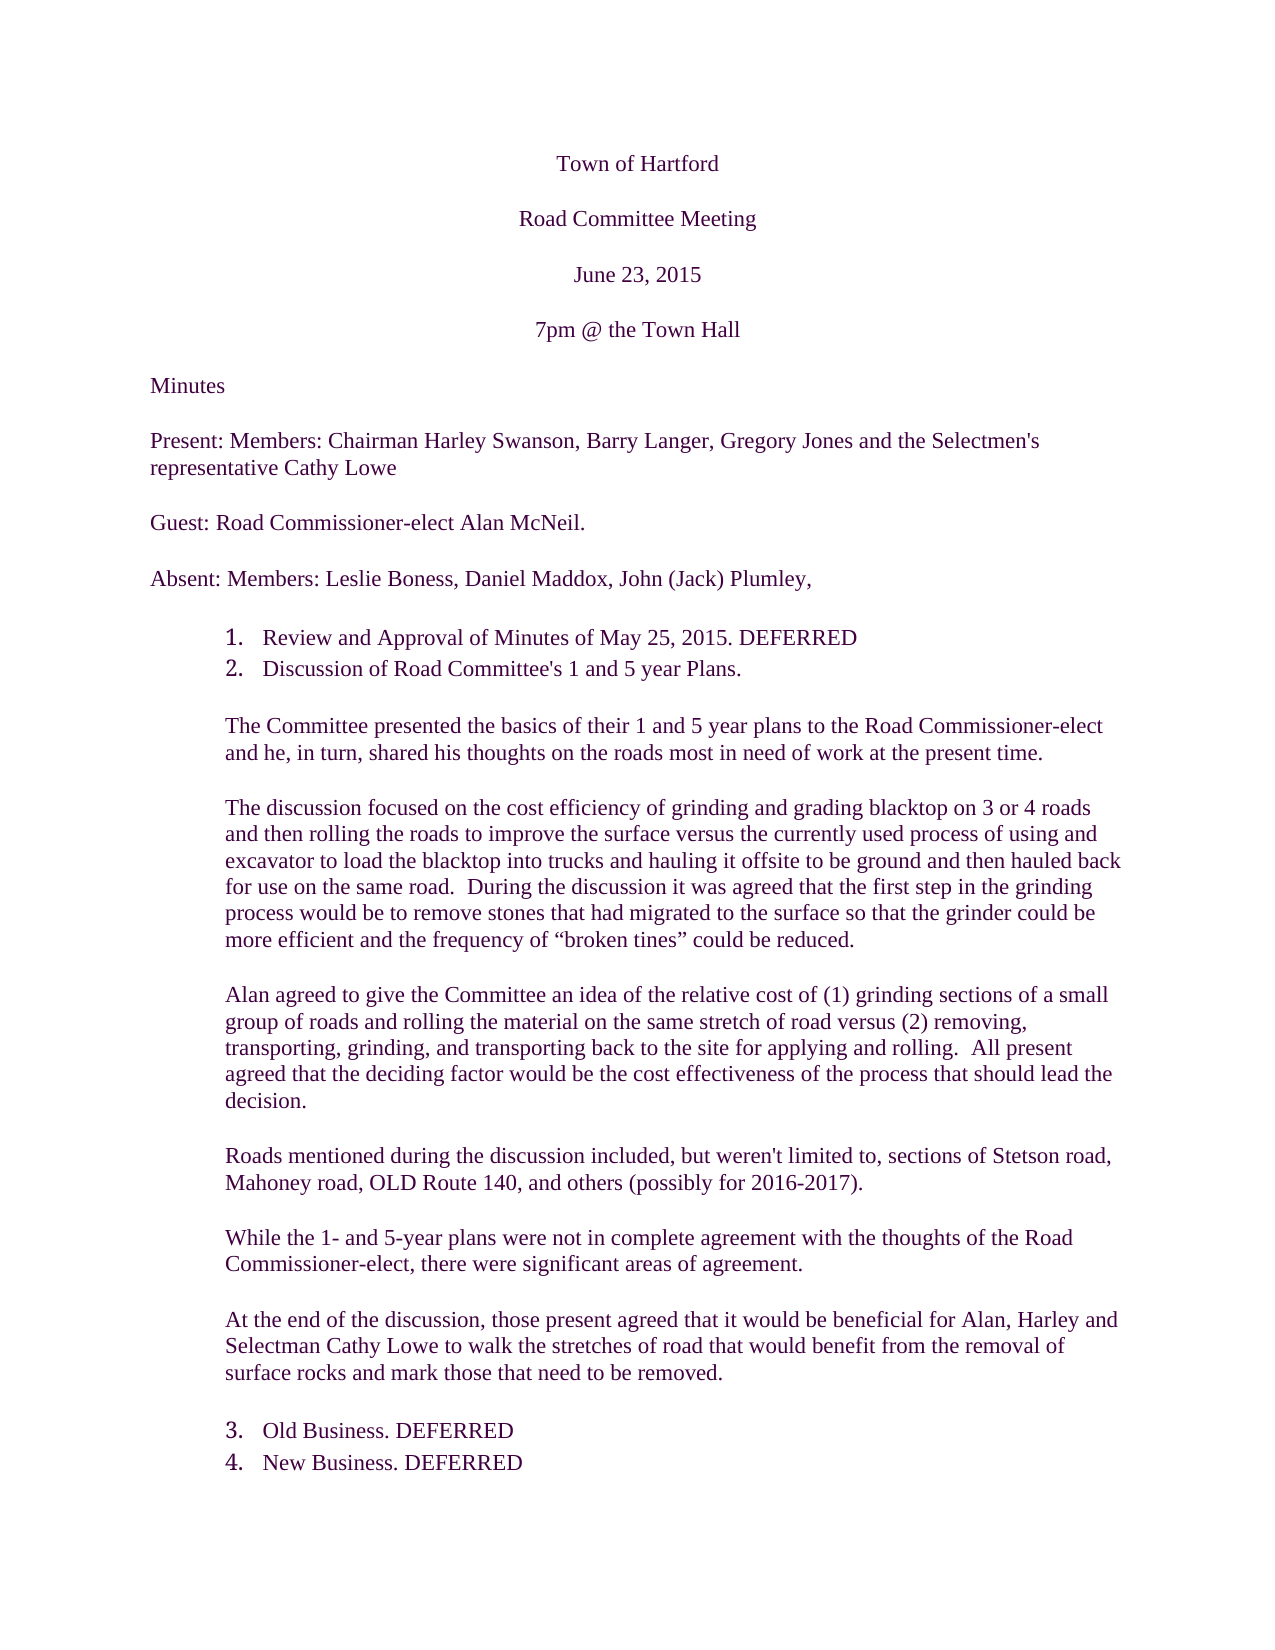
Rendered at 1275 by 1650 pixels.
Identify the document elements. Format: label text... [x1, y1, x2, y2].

text While the 1- and 5-year plans were not in complete agreement with the thoughts of the Road Commissioner-elect, there were significant areas of agreement. [225, 1224, 1125, 1277]
text Guest: Road Commissioner-elect Alan McNeil. [150, 509, 1125, 536]
list Discussion of Road Committee's 1 and 5 year Plans. [225, 652, 1125, 683]
list New Business. DEFERRED [225, 1446, 1125, 1477]
text Town of Hartford [150, 150, 1125, 176]
text Present: Members: Chairman Harley Swanson, Barry Langer, Gregory Jones and the Selectmen's representative Cathy Lowe [150, 428, 1125, 480]
text Minutes [150, 372, 1125, 398]
list Review and Approval of Minutes of May 25, 2015. DEFERRED [225, 621, 1125, 652]
text The Committee presented the basics of their 1 and 5 year plans to the Road Commissioner-elect and he, in turn, shared his thoughts on the roads most in need of work at the present time. [225, 712, 1125, 765]
text Roads mentioned during the discussion included, but weren't limited to, sections of Stetson road, Mahoney road, OLD Route 140, and others (possibly for 2016-2017). [225, 1142, 1125, 1195]
text Road Committee Meeting [150, 206, 1125, 232]
text At the end of the discussion, those present agreed that it would be beneficial for Alan, Harley and Selectman Cathy Lowe to walk the stretches of road that would benefit from the removal of surface rocks and mark those that need to be removed. [225, 1306, 1125, 1385]
list Old Business. DEFERRED [225, 1414, 1125, 1446]
text Alan agreed to give the Committee an idea of the relative cost of (1) grinding sections of a small group of roads and rolling the material on the same stretch of road versus (2) removing, transporting, grinding, and transporting back to the site for applying and rolling. All present agreed that the deciding factor would be the cost effectiveness of the process that should lead the decision. [225, 981, 1125, 1113]
text The discussion focused on the cost efficiency of grinding and grading blacktop on 3 or 4 roads and then rolling the roads to improve the surface versus the currently used process of using and excavator to load the blacktop into trucks and hauling it offsite to be ground and then hauled back for use on the same road. During the discussion it was agreed that the first step in the grinding process would be to remove stones that had migrated to the surface so that the grinder could be more efficient and the frequency of “broken tines” could be reduced. [225, 794, 1125, 952]
text 7pm @ the Town Hall [150, 317, 1125, 343]
text June 23, 2015 [150, 261, 1125, 287]
text Absent: Members: Leslie Boness, Daniel Maddox, John (Jack) Plumley, [150, 565, 1125, 591]
